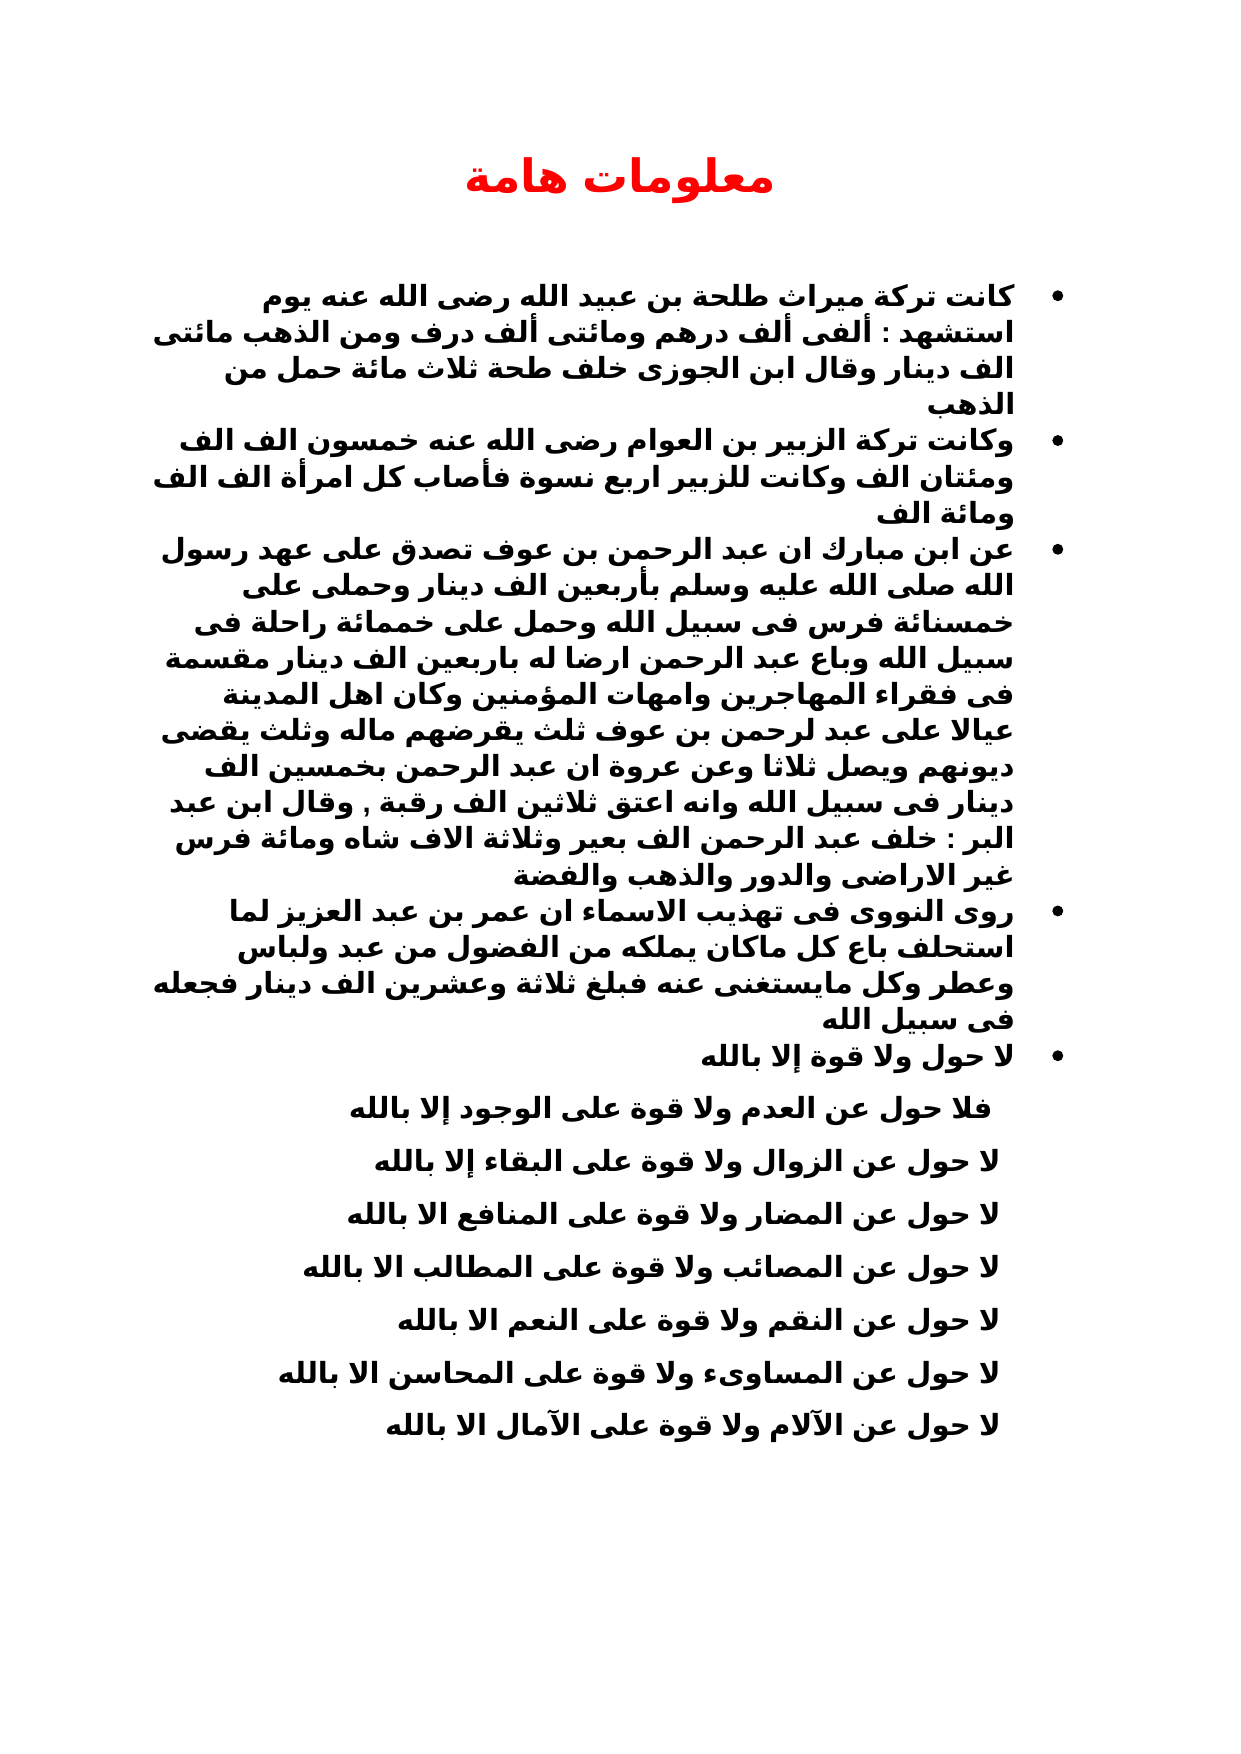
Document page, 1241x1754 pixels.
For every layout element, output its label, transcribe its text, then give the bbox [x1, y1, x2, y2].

text لا حول عن الزوال ولا قوة على البقاء إلا بالله [150, 1144, 1090, 1178]
text لا حول عن النقم ولا قوة على النعم الا بالله [150, 1303, 1090, 1336]
list عن ابن مبارك ان عبد الرحمن بن عوف تصدق على عهد رسول الله صلى الله عليه وسلم بأربعين الف دينار وحملى على خمسنائة فرس فى سبيل الله وحمل على خممائة راحلة فى سبيل الله وباع عبد الرحمن ارضا له باربعين الف دينار مقسمة فى فقراء المهاجرين وامهات المؤمنين وكان اهل المدينة عيالا على عبد لرحمن بن عوف ثلث يقرضهم ماله وثلث يقضى ديونهم ويصل ثلاثا وعن عروة ان عبد الرحمن بخمسين الف دينار فى سبيل الله وانه اعتق ثلاثين الف رقبة , وقال ابن عبد البر : خلف عبد الرحمن الف بعير وثلاثة الاف شاه ومائة فرس غير الاراضى والدور والذهب والفضة [150, 532, 1053, 891]
list وكانت تركة الزبير بن العوام رضى الله عنه خمسون الف الف ومئتان الف وكانت للزبير اربع نسوة فأصاب كل امرأة الف الف ومائة الف [150, 423, 1053, 529]
list روى النووى فى تهذيب الاسماء ان عمر بن عبد العزيز لما استحلف باع كل ماكان يملكه من الفضول من عبد ولباس وعطر وكل مايستغنى عنه فبلغ ثلاثة وعشرين الف دينار فجعله فى سبيل الله [150, 894, 1053, 1036]
text فلا حول عن العدم ولا قوة على الوجود إلا بالله [150, 1092, 1090, 1125]
text لا حول عن المصائب ولا قوة على المطالب الا بالله [150, 1250, 1090, 1283]
text معلومات هامة [150, 150, 1090, 203]
list لا حول ولا قوة إلا بالله [150, 1038, 1053, 1072]
text لا حول عن المساوىء ولا قوة على المحاسن الا بالله [150, 1356, 1090, 1389]
list كانت تركة ميراث طلحة بن عبيد الله رضى الله عنه يوم استشهد : ألفى ألف درهم ومائتى ألف درف ومن الذهب مائتى الف دينار وقال ابن الجوزى خلف طحة ثلاث مائة حمل من الذهب [150, 279, 1053, 421]
text لا حول عن المضار ولا قوة على المنافع الا بالله [150, 1197, 1090, 1231]
text لا حول عن الآلام ولا قوة على الآمال الا بالله [150, 1408, 1090, 1442]
